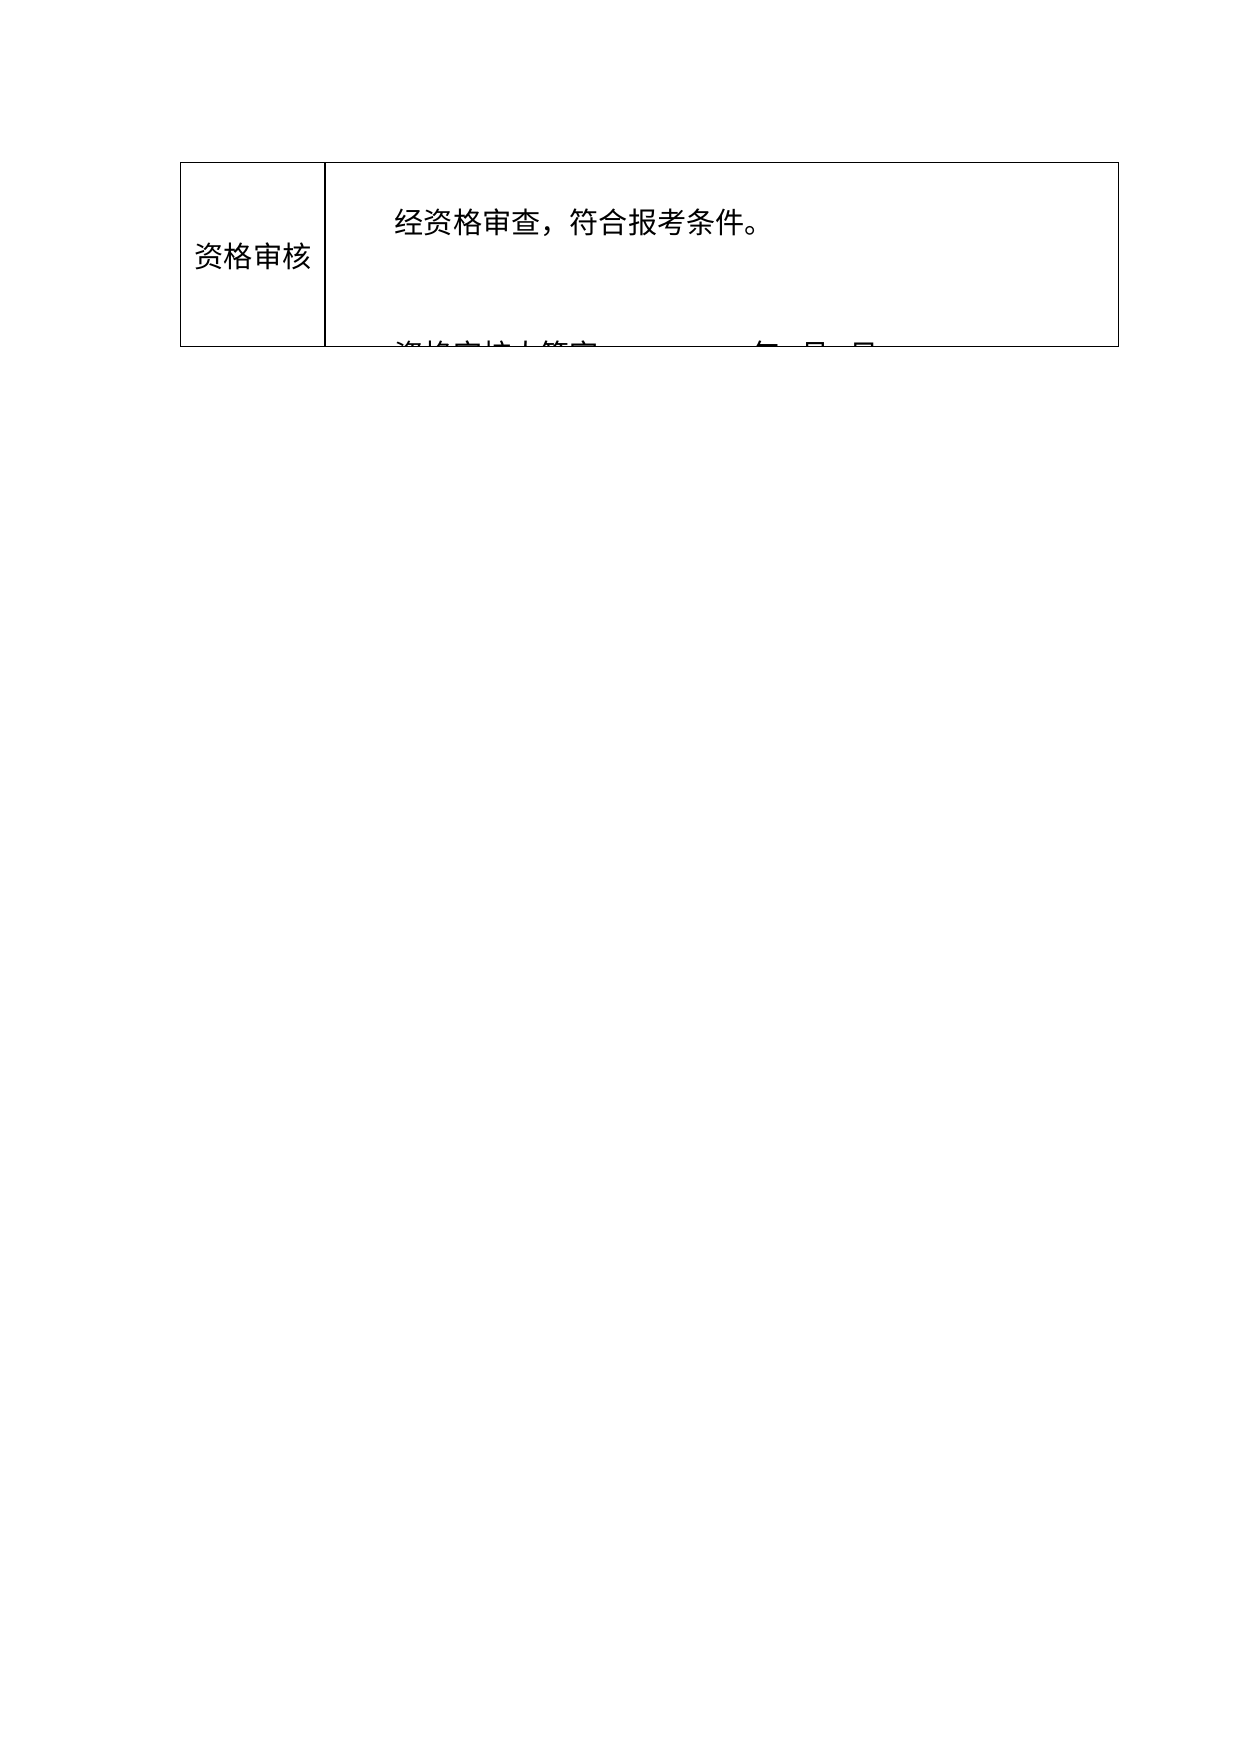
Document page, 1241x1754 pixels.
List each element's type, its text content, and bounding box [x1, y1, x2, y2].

table_cell 经资格审查，符合报考条件。 资格审核人签字： 年 月 日 [326, 163, 1118, 346]
table_cell 资格审核 [181, 163, 324, 346]
